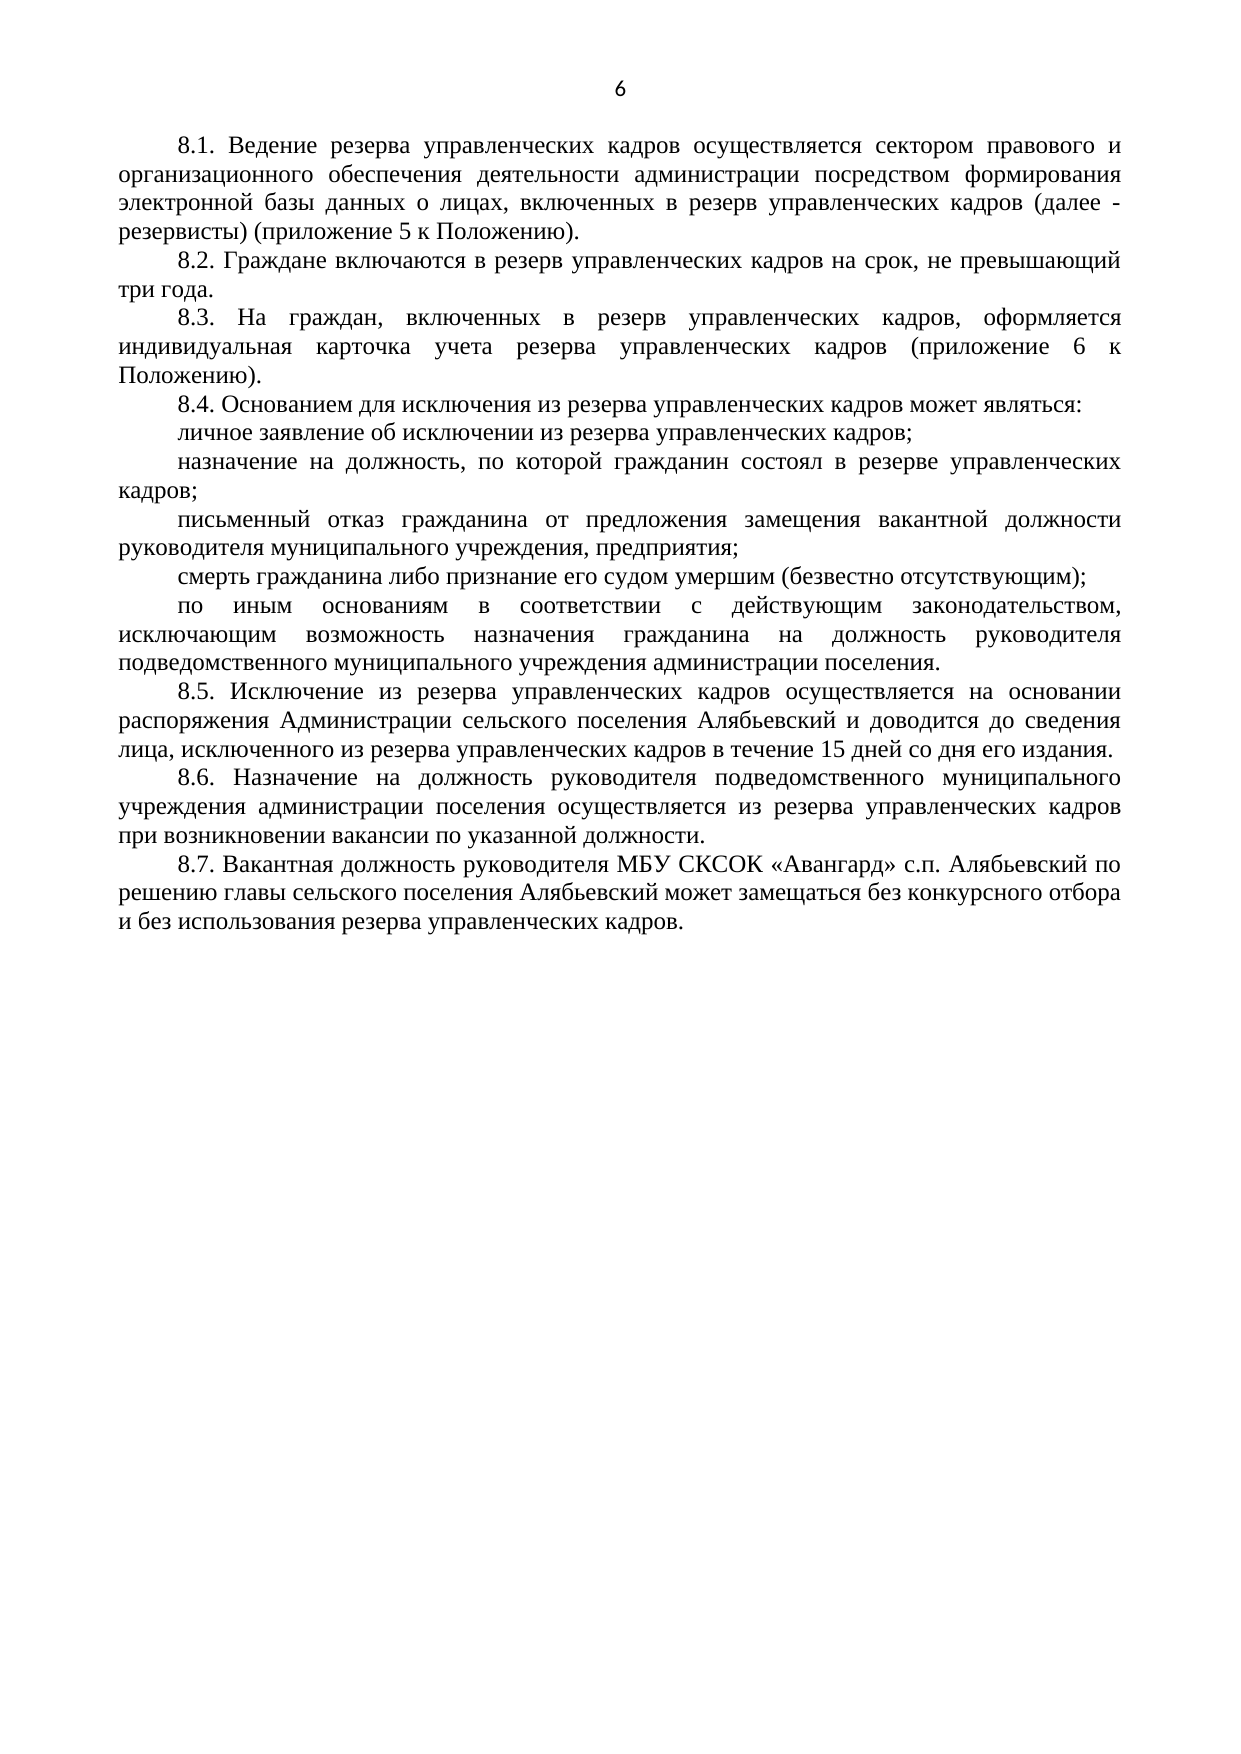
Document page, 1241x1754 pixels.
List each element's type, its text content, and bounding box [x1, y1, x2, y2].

text смерть гражданина либо признание его судом умершим (безвестно отсутствующим); [118, 561, 1122, 590]
text личное заявление об исключении из резерва управленческих кадров; [118, 417, 1122, 446]
text назначение на должность, по которой гражданин состоял в резерве управленческих кадров; [118, 446, 1122, 504]
text 8.2. Граждане включаются в резерв управленческих кадров на срок, не превышающий три года. [118, 245, 1122, 302]
text письменный отказ гражданина от предложения замещения вакантной должности руководителя муниципального учреждения, предприятия; [118, 504, 1122, 561]
text 8.1. Ведение резерва управленческих кадров осуществляется сектором правового и организационного обеспечения деятельности администрации посредством формирования электронной базы данных о лицах, включенных в резерв управленческих кадров (далее - резервисты) (приложение 5 к Положению). [118, 130, 1122, 245]
text 8.7. Вакантная должность руководителя МБУ СКСОК «Авангард» с.п. Алябьевский по решению главы сельского поселения Алябьевский может замещаться без конкурсного отбора и без использования резерва управленческих кадров. [118, 849, 1122, 935]
text 8.4. Основанием для исключения из резерва управленческих кадров может являться: [118, 389, 1122, 417]
text 8.5. Исключение из резерва управленческих кадров осуществляется на основании распоряжения Администрации сельского поселения Алябьевский и доводится до сведения лица, исключенного из резерва управленческих кадров в течение 15 дней со дня его издания. [118, 676, 1122, 762]
text 8.3. На граждан, включенных в резерв управленческих кадров, оформляется индивидуальная карточка учета резерва управленческих кадров (приложение 6 к Положению). [118, 302, 1122, 389]
text 8.6. Назначение на должность руководителя подведомственного муниципального учреждения администрации поселения осуществляется из резерва управленческих кадров при возникновении вакансии по указанной должности. [118, 762, 1122, 849]
text по иным основаниям в соответствии с действующим законодательством, исключающим возможность назначения гражданина на должность руководителя подведомственного муниципального учреждения администрации поселения. [118, 590, 1122, 676]
